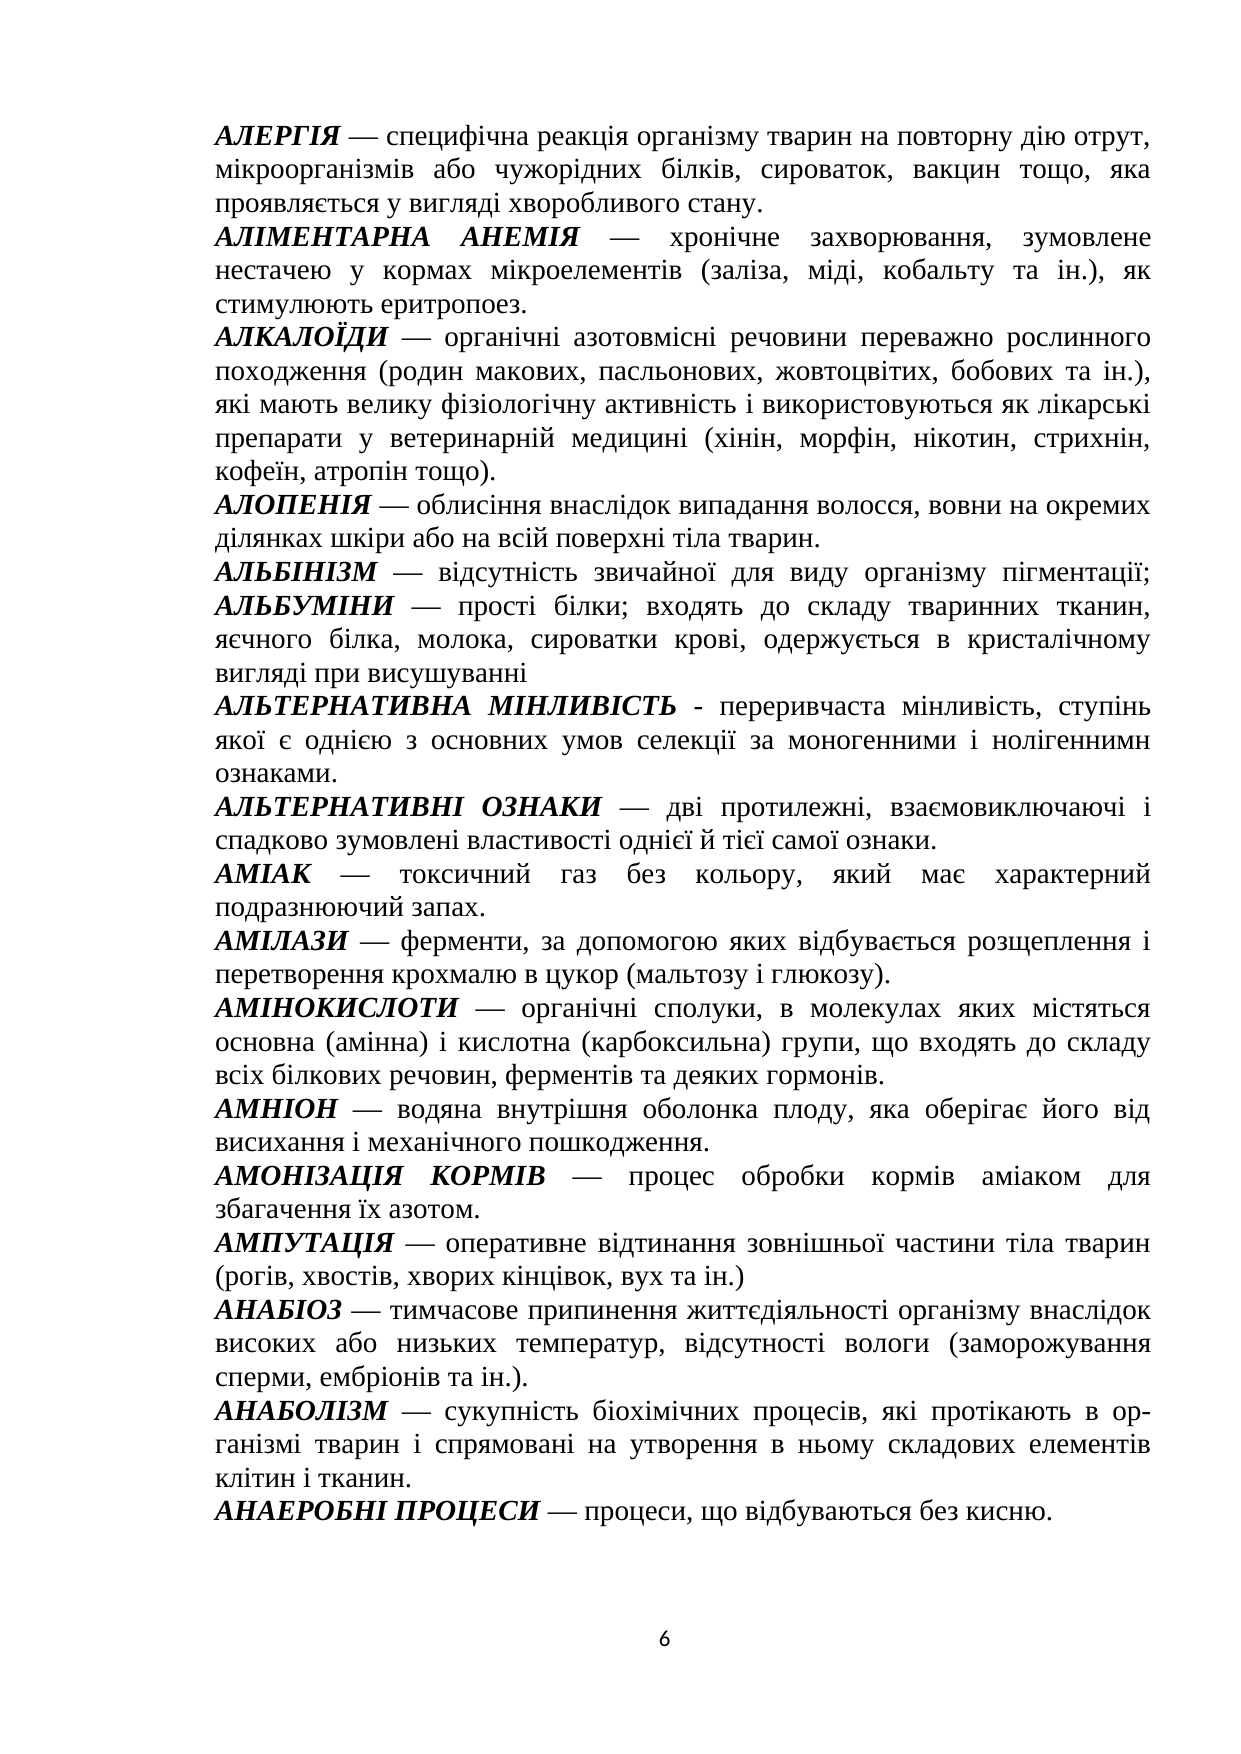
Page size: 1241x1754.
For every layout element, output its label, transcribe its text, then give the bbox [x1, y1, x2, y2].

text АЛОПЕНІЯ — облисіння внаслідок випадання волосся, вовни на окремих ділянках шкіри або на всій поверхні тіла тварин. [215, 487, 1152, 554]
text АЛЕРГІЯ — специфічна реакція організму тварин на повторну дію отрут, мікроорганізмів або чужорідних білків, сироваток, вакцин тощо, яка проявляється у вигляді хворобливого стану. [215, 118, 1152, 219]
text АМНІОН — водяна внутрішня оболонка плоду, яка оберігає його від висихання і механічного пошкодження. [215, 1091, 1152, 1158]
text АЛЬТЕРНАТИВНІ ОЗНАКИ — дві протилежні, взаємовиключаючі і спадково зумовлені властивості однієї й тієї самої ознаки. [215, 789, 1152, 856]
text АЛІМЕНТАРНА АНЕМІЯ — хронічне захворювання, зумовлене нестачею у кормах мікроелементів (заліза, міді, кобальту та ін.), як стимулюють еритропоез. [215, 219, 1152, 319]
text АМІАК — токсичний газ без кольору, який має характерний подразнюючий запах. [215, 856, 1152, 923]
text АНАБОЛІЗМ — сукупність біохімічних процесів, які протікають в ор- ганізмі тварин і спрямовані на утворення в ньому складових елементів клітин і тканин. [215, 1393, 1152, 1493]
text АМІНОКИСЛОТИ — органічні сполуки, в молекулах яких містяться основна (амінна) і кислотна (карбоксильна) групи, що входять до складу всіх білкових речовин, ферментів та деяких гормонів. [215, 990, 1152, 1091]
text АНАБІОЗ — тимчасове припинення життєдіяльності організму внаслідок високих або низьких температур, відсутності вологи (заморожування сперми, ембріонів та ін.). [215, 1292, 1152, 1393]
text АЛЬБІНІЗМ — відсутність звичайної для виду організму пігментації; АЛЬБУМІНИ — прості білки; входять до складу тваринних тканин, яєчного білка, молока, сироватки крові, одержується в кристалічному вигляді при висушуванні [215, 554, 1152, 688]
text АМІЛАЗИ — ферменти, за допомогою яких відбувається розщеплення і перетворення крохмалю в цукор (мальтозу і глюкозу). [215, 923, 1152, 990]
text АМОНІЗАЦІЯ КОРМІВ — процес обробки кормів аміаком для збагачення їх азотом. [215, 1158, 1152, 1225]
text АЛКАЛОЇДИ — органічні азотовмісні речовини переважно рослинного походження (родин макових, пасльонових, жовтоцвітих, бобових та ін.), які мають велику фізіологічну активність і використовуються як лікарські препарати у ветеринарній медицині (хінін, морфін, нікотин, стрихнін, кофеїн, атропін тощо). [215, 319, 1152, 487]
text АНАЕРОБНІ ПРОЦЕСИ — процеси, що відбуваються без кисню. [215, 1493, 1152, 1527]
text АЛЬТЕРНАТИВНА МІНЛИВІСТЬ - переривчаста мінливість, ступінь якої є однією з основних умов селекції за моногенними і нолігеннимн ознаками. [215, 688, 1152, 789]
text АМПУТАЦІЯ — оперативне відтинання зовнішньої частини тіла тварин (рогів, хвостів, хворих кінцівок, вух та ін.) [215, 1225, 1152, 1292]
